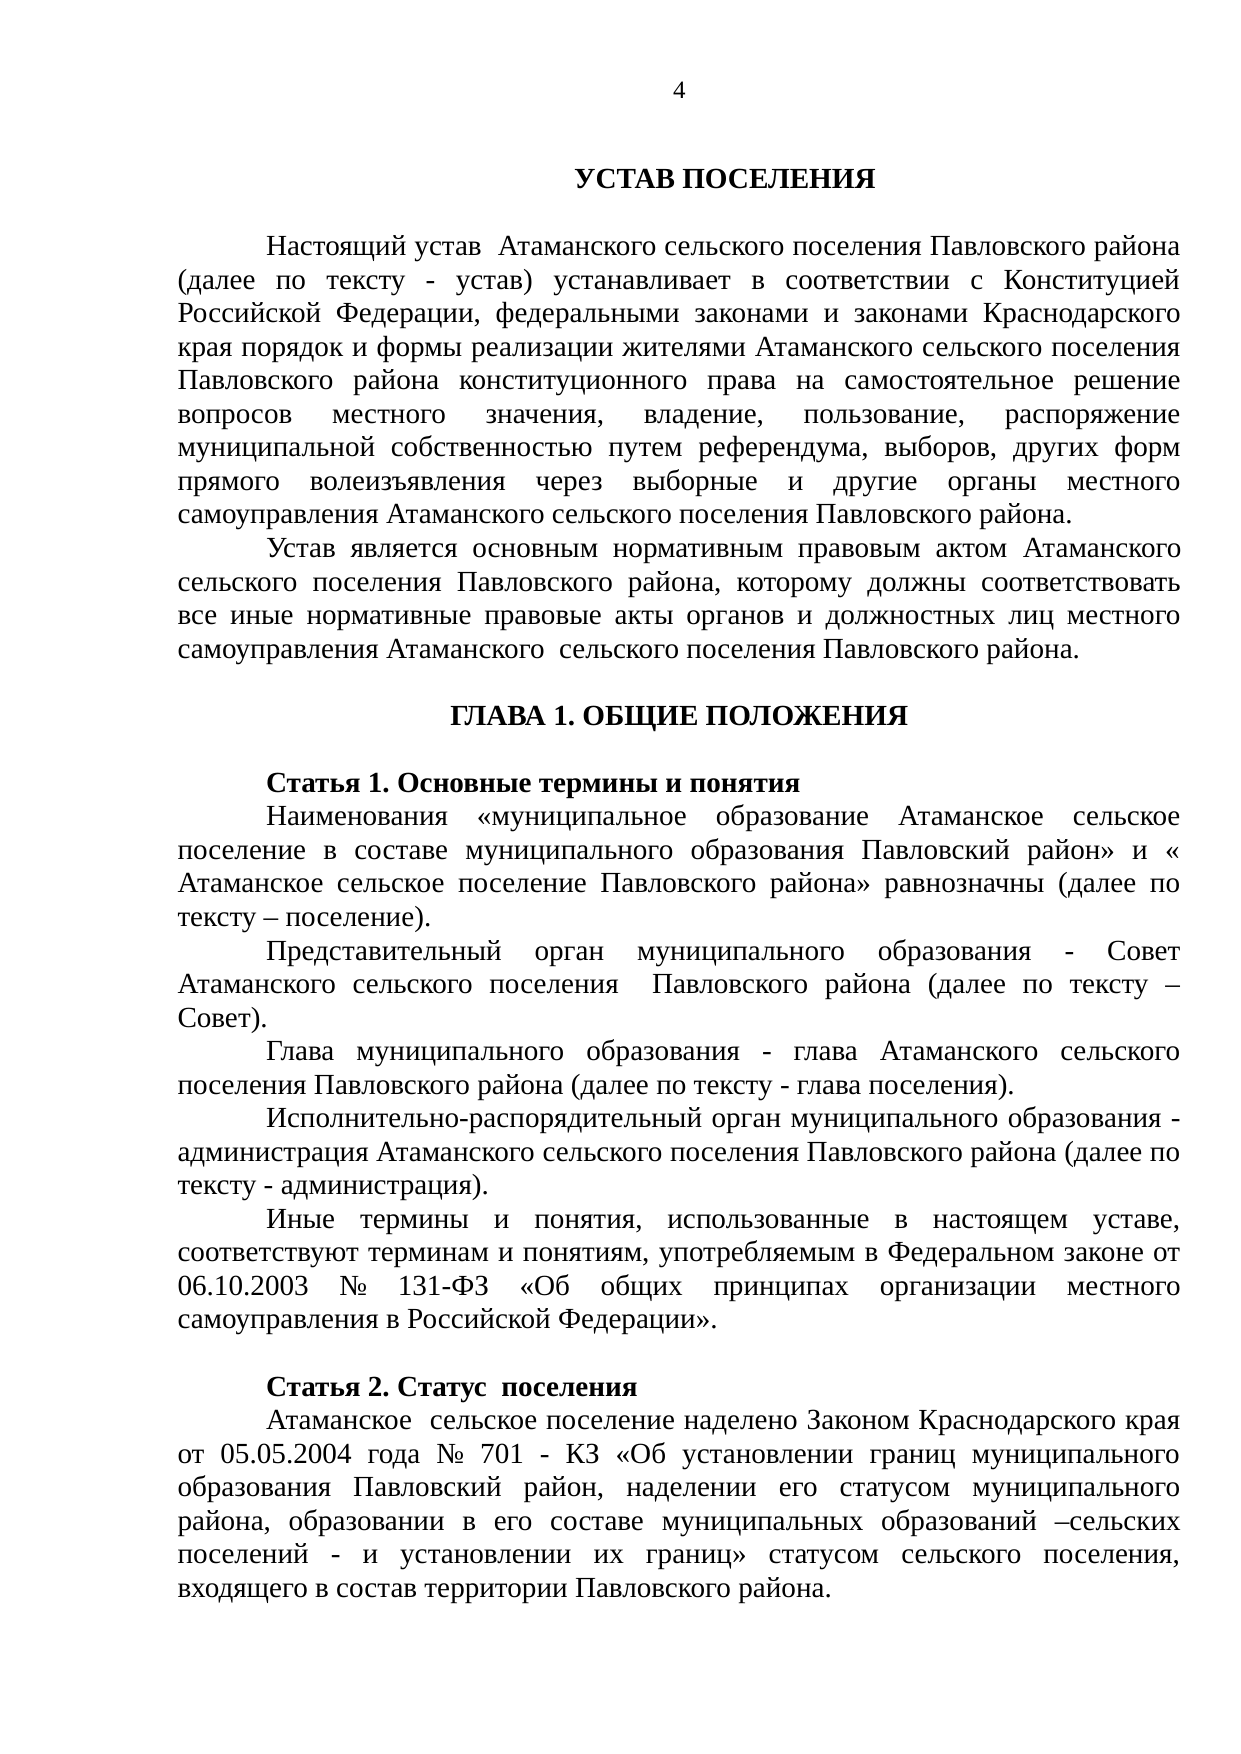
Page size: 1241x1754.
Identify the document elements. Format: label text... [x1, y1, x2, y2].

text Наименования «муниципальное образование Атаманское сельское поселение в составе муниципального образования Павловский район» и « Атаманское сельское поселение Павловского района» равнозначны (далее по тексту – поселение). [177, 798, 1181, 933]
text Атаманское сельское поселение наделено Законом Краснодарского края от 05.05.2004 года № 701 - КЗ «Об установлении границ муниципального образования Павловский район, наделении его статусом муниципального района, образовании в его составе муниципальных образований –сельских поселений - и установлении их границ» статусом сельского поселения, входящего в состав территории Павловского района. [177, 1402, 1181, 1603]
subtitle Статья 2. Статус поселения [177, 1369, 1181, 1402]
text Настоящий устав Атаманского сельского поселения Павловского района (далее по тексту - устав) устанавливает в соответствии с Конституцией Российской Федерации, федеральными законами и законами Краснодарского края порядок и формы реализации жителями Атаманского сельского поселения Павловского района конституционного права на самостоятельное решение вопросов местного значения, владение, пользование, распоряжение муниципальной собственностью путем референдума, выборов, других форм прямого волеизъявления через выборные и другие органы местного самоуправления Атаманского сельского поселения Павловского района. [177, 228, 1181, 530]
text Глава муниципального образования - глава Атаманского сельского поселения Павловского района (далее по тексту - глава поселения). [177, 1033, 1181, 1100]
text Устав является основным нормативным правовым актом Атаманского сельского поселения Павловского района, которому должны соответствовать все иные нормативные правовые акты органов и должностных лиц местного самоуправления Атаманского сельского поселения Павловского района. [177, 530, 1181, 664]
text Иные термины и понятия, использованные в настоящем уставе, соответствуют терминам и понятиям, употребляемым в Федеральном законе от 06.10.2003 № 131-ФЗ «Об общих принципах организации местного самоуправления в Российской Федерации». [177, 1201, 1181, 1335]
subtitle ГЛАВА 1. ОБЩИЕ ПОЛОЖЕНИЯ [177, 698, 1181, 731]
text Статья 1. Основные термины и понятия [177, 765, 1181, 798]
text Представительный орган муниципального образования - Совет Атаманского сельского поселения Павловского района (далее по тексту – Совет). [177, 933, 1181, 1033]
subtitle УСТАВ ПОСЕЛЕНИЯ [177, 161, 1184, 195]
text Исполнительно-распорядительный орган муниципального образования - администрация Атаманского сельского поселения Павловского района (далее по тексту - администрация). [177, 1100, 1181, 1201]
